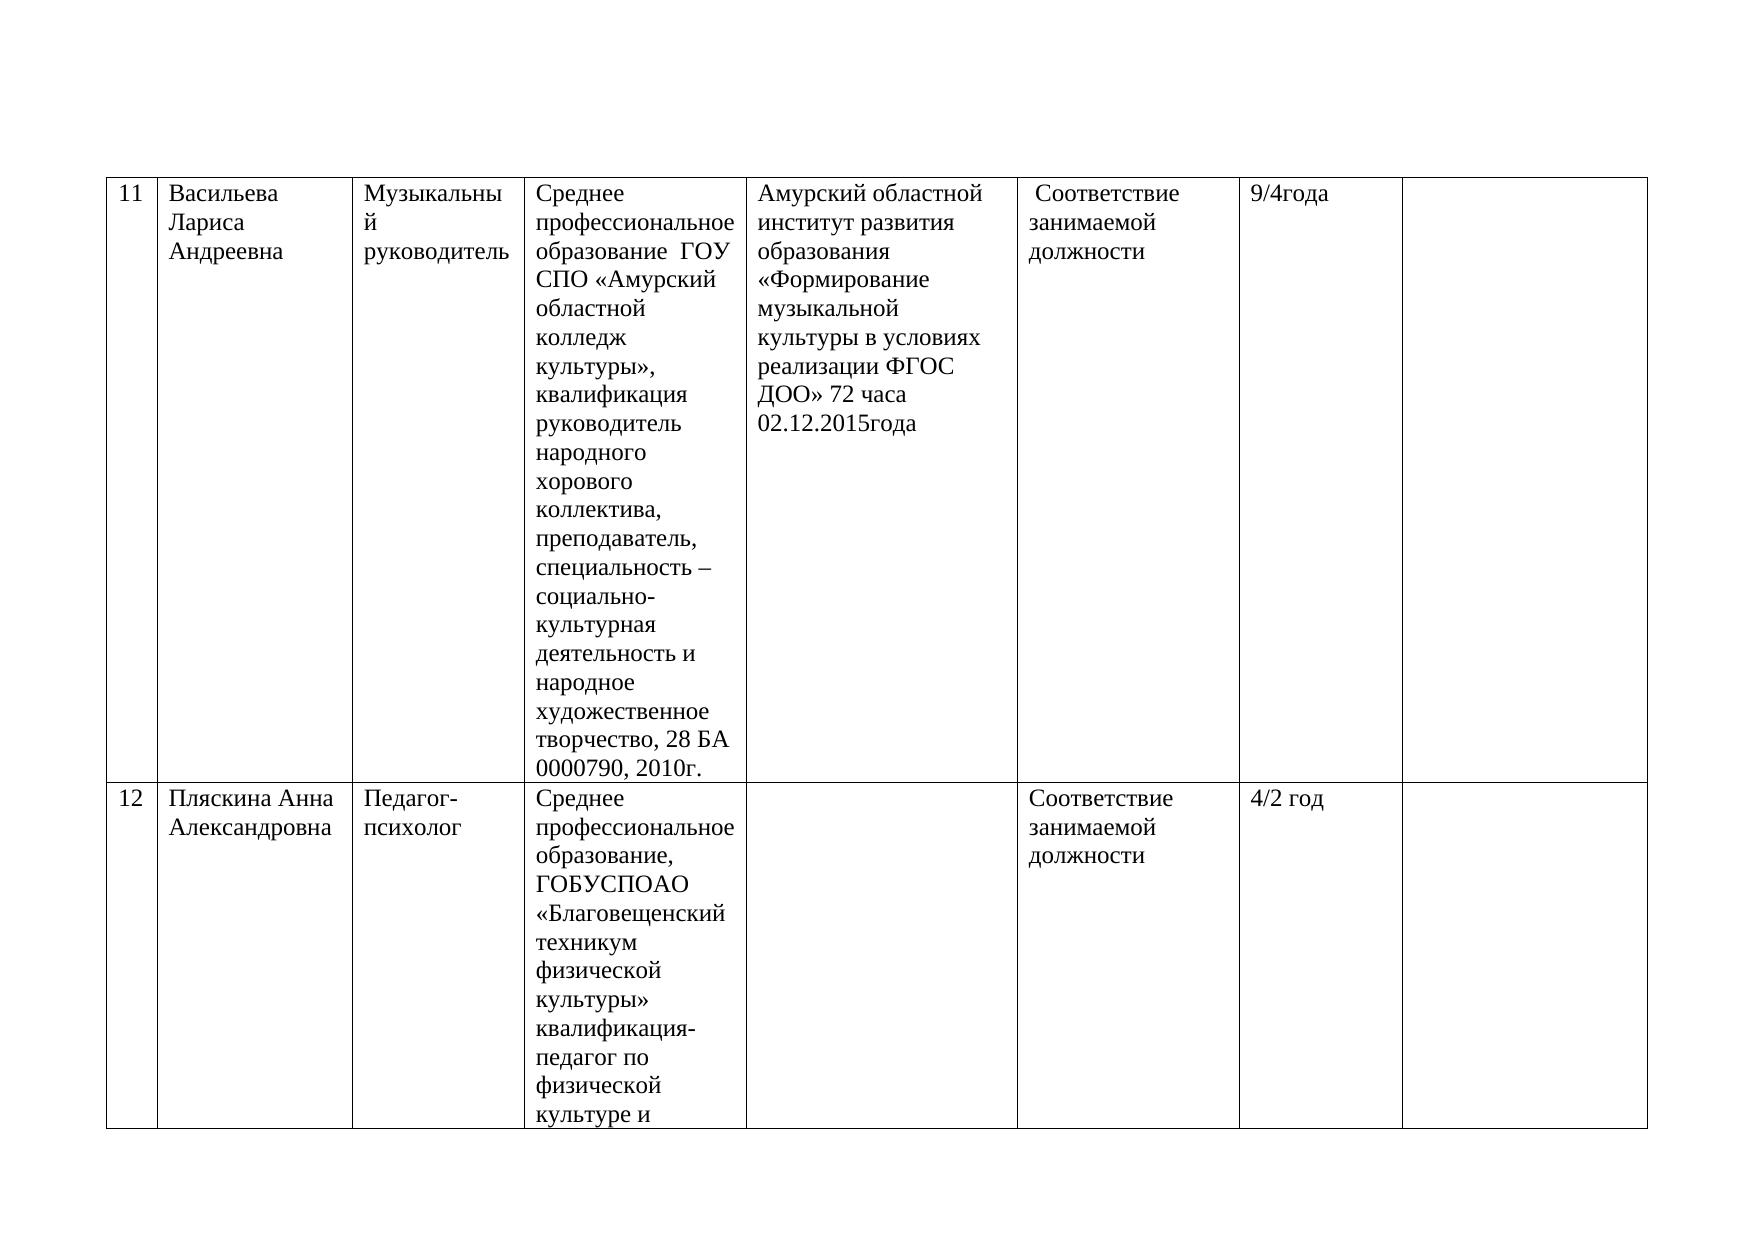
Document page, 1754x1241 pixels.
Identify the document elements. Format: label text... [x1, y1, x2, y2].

table_cell 12 [107, 783, 157, 1128]
table_cell Музыкальный руководитель [353, 178, 524, 782]
table_cell [747, 783, 1017, 1128]
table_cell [1018, 178, 1239, 782]
table_cell [1403, 178, 1647, 782]
table_cell [1403, 783, 1647, 1128]
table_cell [1018, 783, 1239, 1128]
table_cell 9/4года [1240, 178, 1402, 782]
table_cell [158, 783, 352, 1128]
table_cell Васильева Лариса Андреевна [158, 178, 352, 782]
table_cell Среднее профессиональное образование ГОУ СПО «Амурский областной колледж культуры», квалификация руководитель народного хорового коллектива, преподаватель, специальность – социально-культурная деятельность и народное художественное творчество, 28 БА 0000790, 2010г. [525, 178, 746, 782]
table_cell 4/2 год [1240, 783, 1402, 1128]
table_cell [525, 783, 746, 1128]
table_cell Педагог-психолог [353, 783, 524, 1128]
table_cell 11 [107, 178, 157, 782]
table_cell Амурский областной институт развития образования «Формирование музыкальной культуры в условиях реализации ФГОС ДОО» 72 часа 02.12.2015года [747, 178, 1017, 782]
